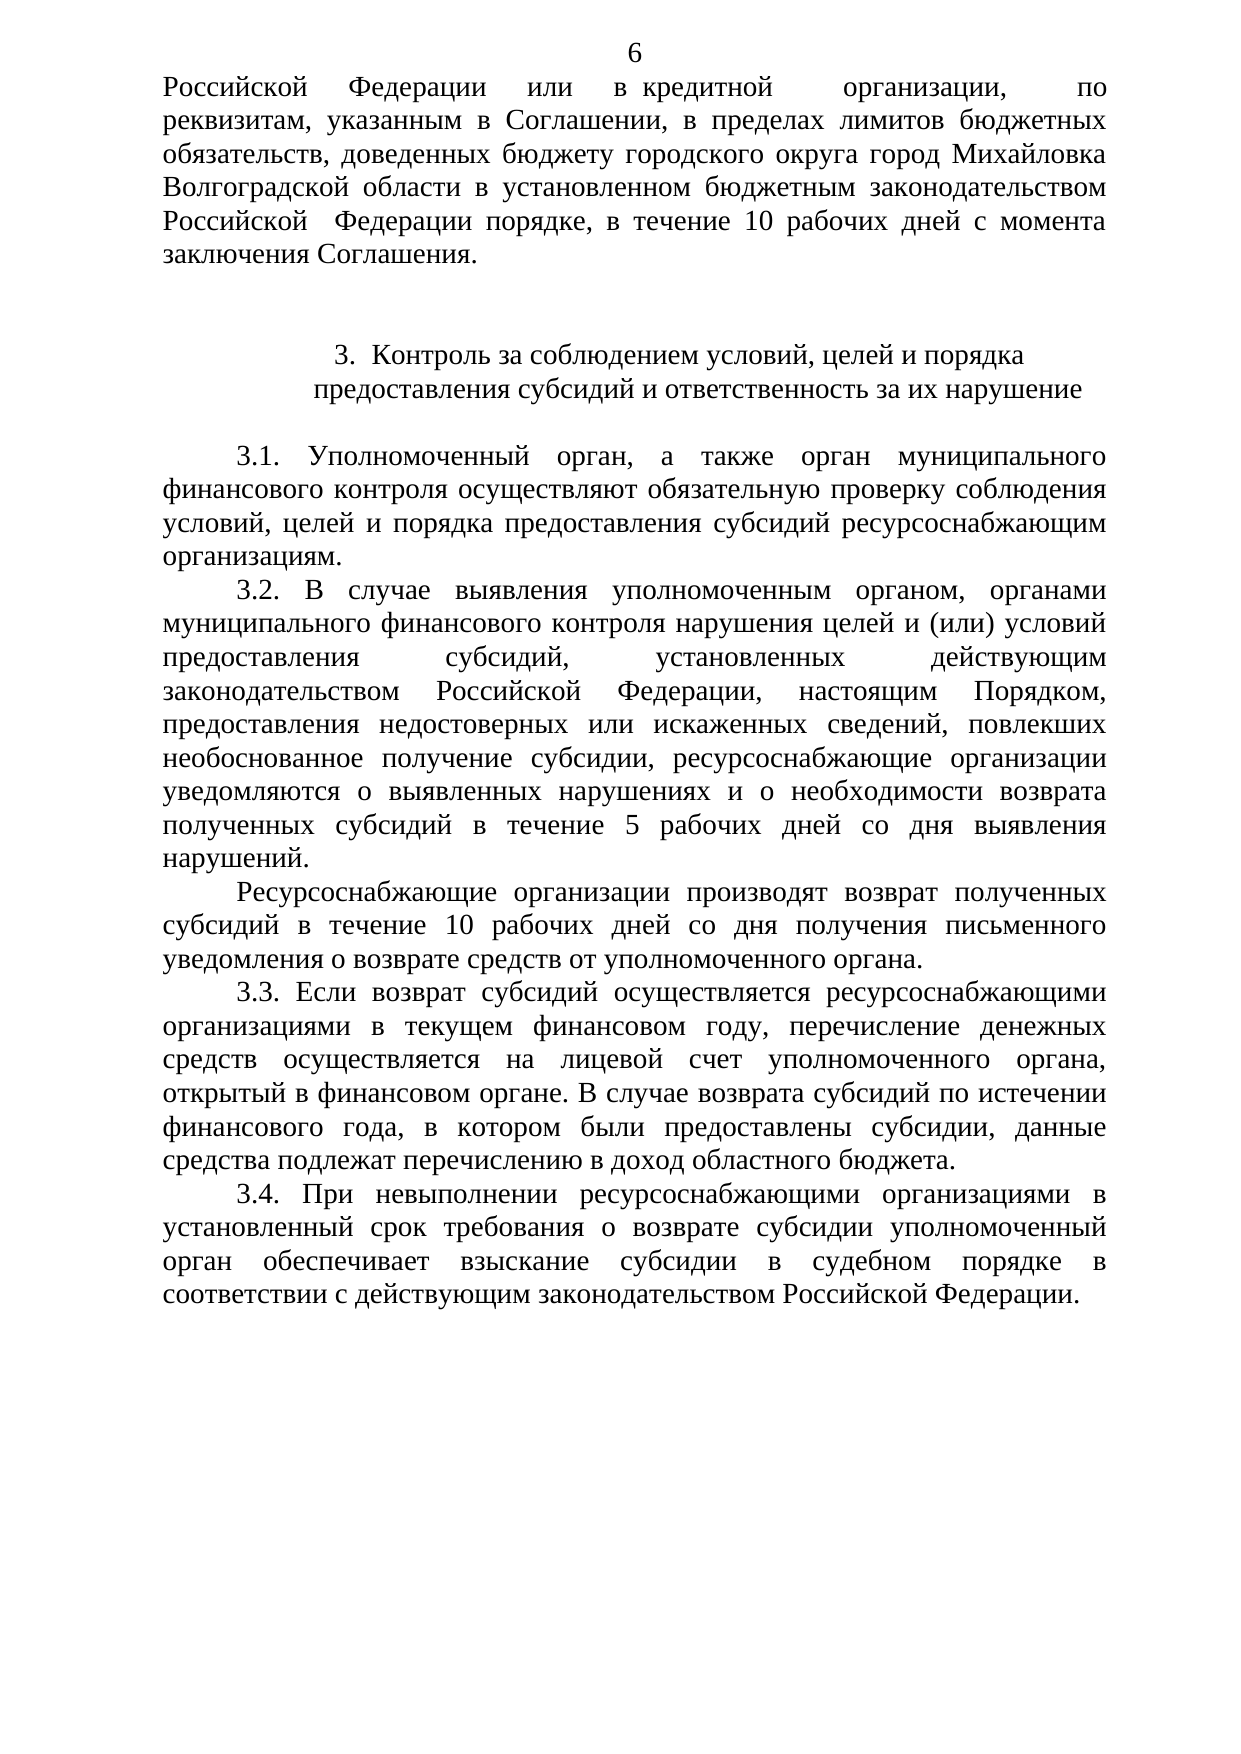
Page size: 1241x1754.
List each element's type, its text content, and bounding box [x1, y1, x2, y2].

text Ресурсоснабжающие организации производят возврат полученных субсидий в течение 10 рабочих дней со дня получения письменного уведомления о возврате средств от уполномоченного органа. [162, 874, 1107, 974]
text 3.1. Уполномоченный орган, а также орган муниципального финансового контроля осуществляют обязательную проверку соблюдения условий, целей и порядка предоставления субсидий ресурсоснабжающим организациям. [162, 438, 1107, 572]
text 3.4. При невыполнении ресурсоснабжающими организациями в установленный срок требования о возврате субсидии уполномоченный орган обеспечивает взыскание субсидии в судебном порядке в соответствии с действующим законодательством Российской Федерации. [162, 1176, 1107, 1310]
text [162, 69, 1107, 270]
text 3.3. Если возврат субсидий осуществляется ресурсоснабжающими организациями в текущем финансовом году, перечисление денежных средств осуществляется на лицевой счет уполномоченного органа, открытый в финансовом органе. В случае возврата субсидий по истечении финансового года, в котором были предоставлены субсидии, данные средства подлежат перечислению в доход областного бюджета. [162, 974, 1107, 1176]
list Контроль за соблюдением условий, целей и порядка предоставления субсидий и ответственность за их нарушение [251, 337, 1107, 404]
text 3.2. В случае выявления уполномоченным органом, органами муниципального финансового контроля нарушения целей и (или) условий предоставления субсидий, установленных действующим законодательством Российской Федерации, настоящим Порядком, предоставления недостоверных или искаженных сведений, повлекших необоснованное получение субсидии, ресурсоснабжающие организации уведомляются о выявленных нарушениях и о необходимости возврата полученных субсидий в течение 5 рабочих дней со дня выявления нарушений. [162, 572, 1107, 874]
